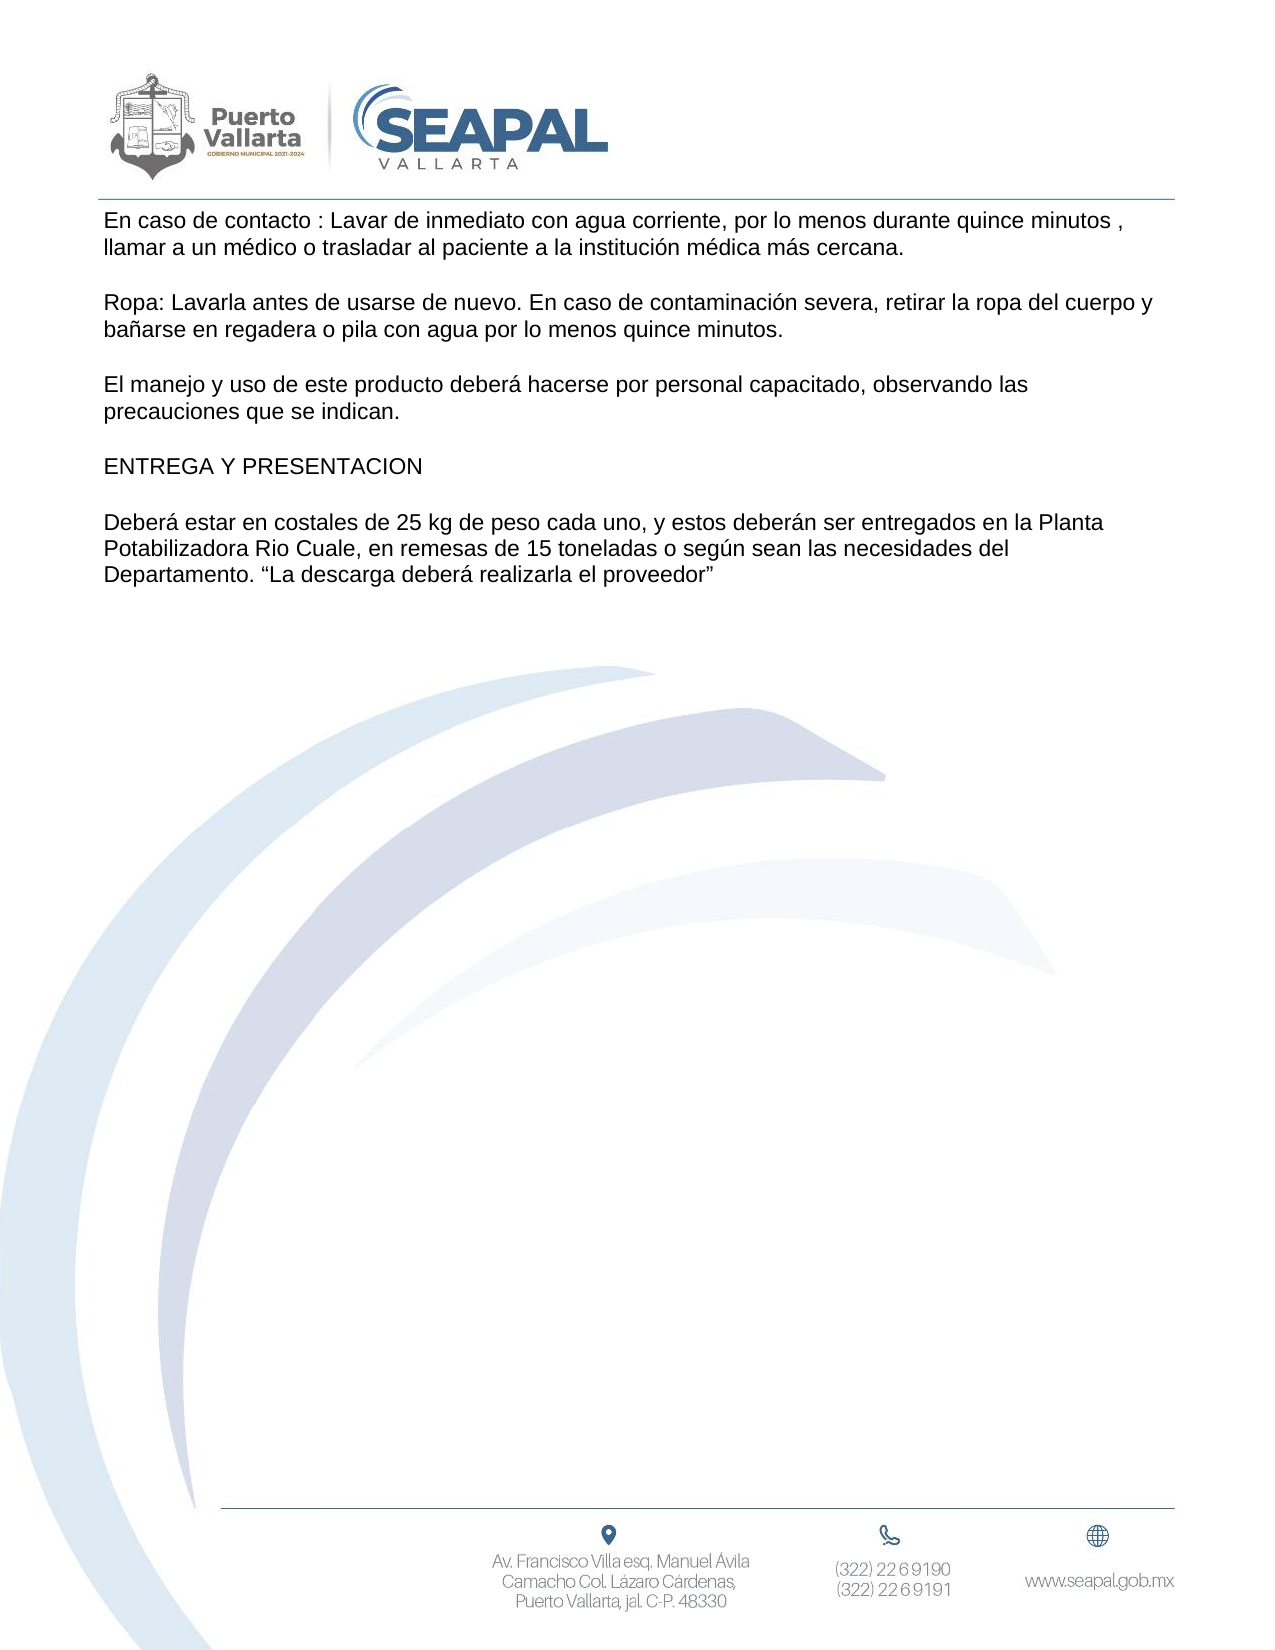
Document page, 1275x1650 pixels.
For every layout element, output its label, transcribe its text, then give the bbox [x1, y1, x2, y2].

text El manejo y uso de este producto deberá hacerse por personal capacitado, observando las precauciones que se indican. [103, 371, 1166, 424]
text En caso de contacto : Lavar de inmediato con agua corriente, por lo menos durante quince minutos , llamar a un médico o trasladar al paciente a la institución médica más cercana. [103, 207, 1166, 260]
text ENTREGA Y PRESENTACION [103, 453, 1166, 479]
picture [0, 0, 1275, 1650]
text Ropa: Lavarla antes de usarse de nuevo. En caso de contaminación severa, retirar la ropa del cuerpo y bañarse en regadera o pila con agua por lo menos quince minutos. [103, 289, 1166, 342]
text Deberá estar en costales de 25 kg de peso cada uno, y estos deberán ser entregados en la Planta Potabilizadora Rio Cuale, en remesas de 15 toneladas o según sean las necesidades del Departamento. “La descarga deberá realizarla el proveedor” [103, 509, 1166, 588]
